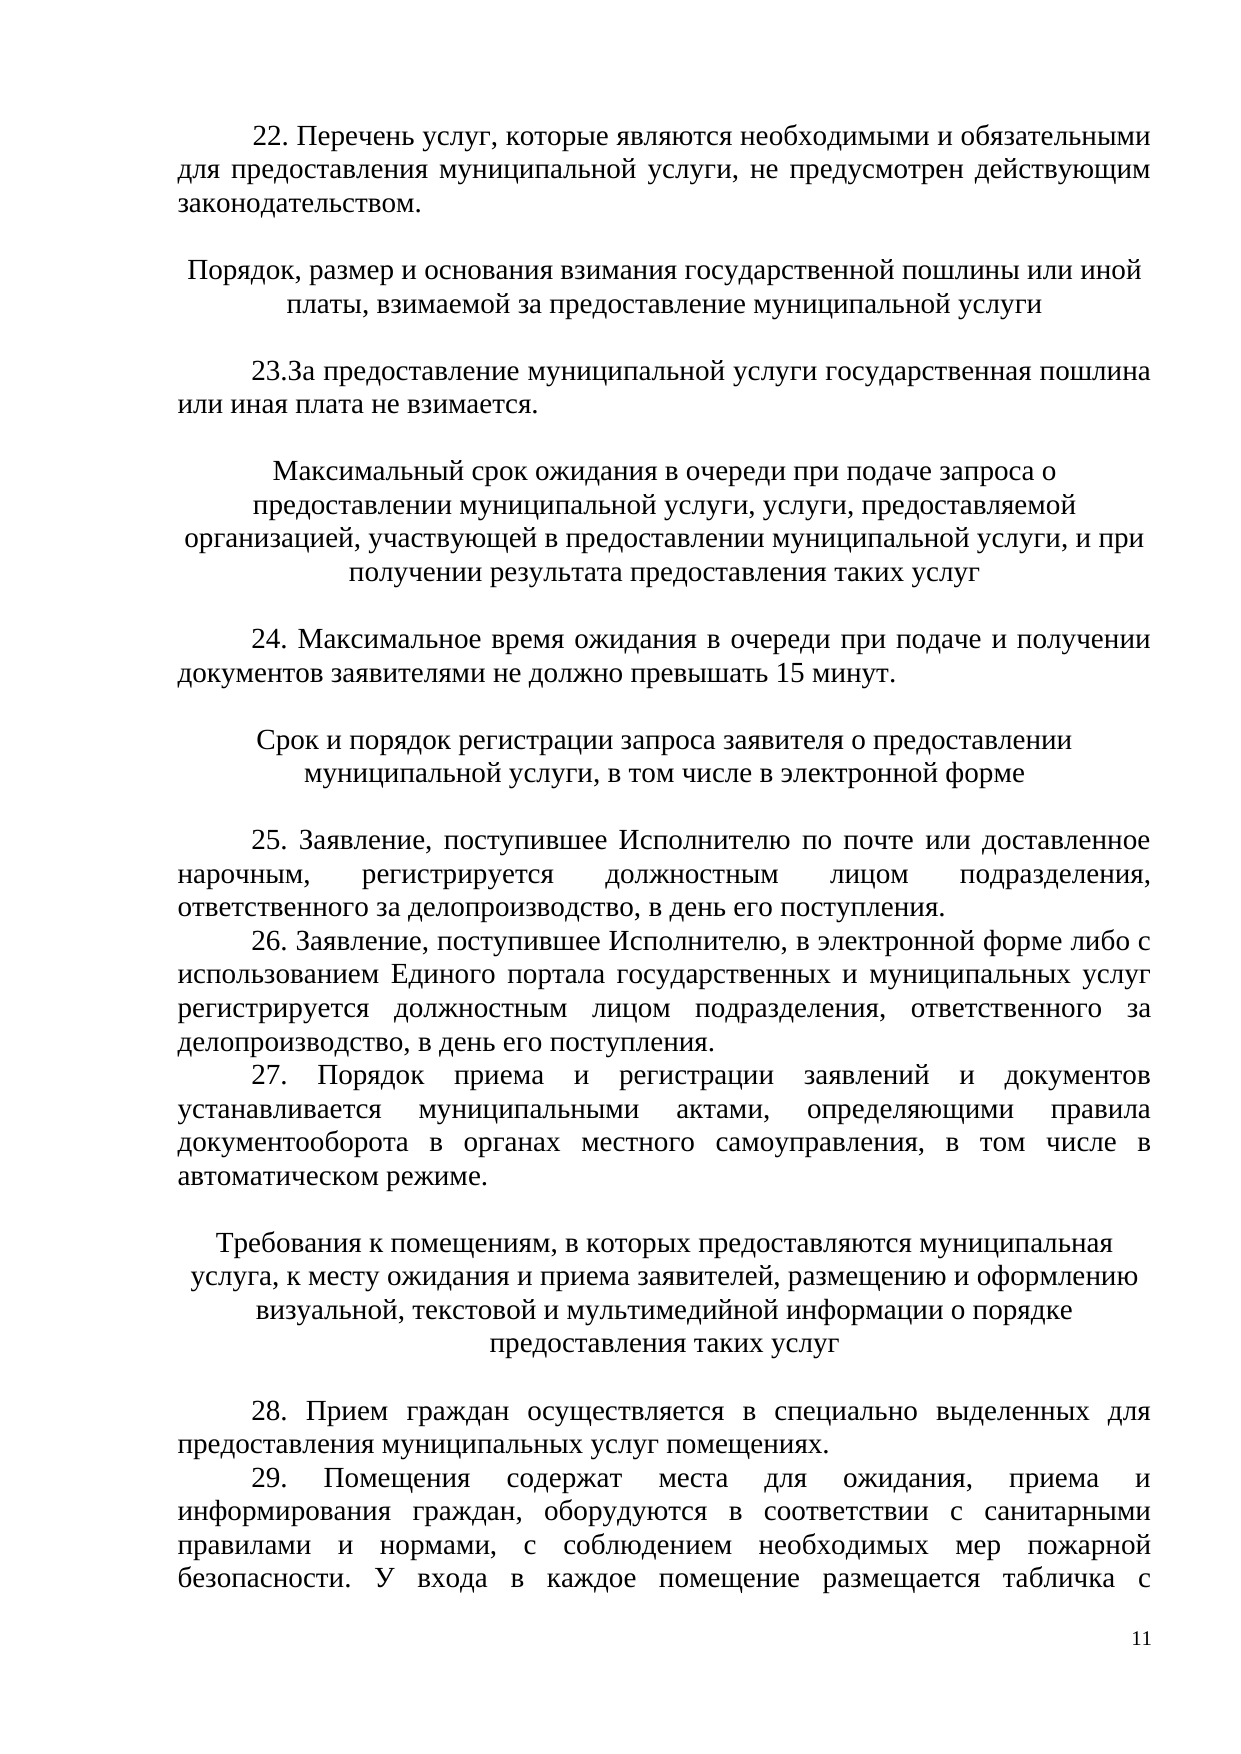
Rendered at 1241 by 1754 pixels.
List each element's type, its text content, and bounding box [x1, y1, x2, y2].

text 22. Перечень услуг, которые являются необходимыми и обязательными для предоставления муниципальной услуги, не предусмотрен действующим законодательством. [177, 118, 1152, 219]
text 27. Порядок приема и регистрации заявлений и документов устанавливается муниципальными актами, определяющими правила документооборота в органах местного самоуправления, в том числе в автоматическом режиме. [177, 1057, 1152, 1191]
text 23.За предоставление муниципальной услуги государственная пошлина или иная плата не взимается. [177, 353, 1152, 420]
text Срок и порядок регистрации запроса заявителя о предоставлении муниципальной услуги, в том числе в электронной форме [177, 722, 1152, 789]
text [177, 1460, 1152, 1594]
text Требования к помещениям, в которых предоставляются муниципальная услуга, к месту ожидания и приема заявителей, размещению и оформлению визуальной, текстовой и мультимедийной информации о порядке предоставления таких услуг [177, 1225, 1152, 1359]
text Порядок, размер и основания взимания государственной пошлины или иной платы, взимаемой за предоставление муниципальной услуги [177, 252, 1152, 319]
text 25. Заявление, поступившее Исполнителю по почте или доставленное нарочным, регистрируется должностным лицом подразделения, ответственного за делопроизводство, в день его поступления. [177, 822, 1152, 923]
text 24. Максимальное время ожидания в очереди при подаче и получении документов заявителями не должно превышать 15 минут. [177, 621, 1152, 688]
text 28. Прием граждан осуществляется в специально выделенных для предоставления муниципальных услуг помещениях. [177, 1393, 1152, 1460]
text 26. Заявление, поступившее Исполнителю, в электронной форме либо с использованием Единого портала государственных и муниципальных услуг регистрируется должностным лицом подразделения, ответственного за делопроизводство, в день его поступления. [177, 923, 1152, 1057]
text Максимальный срок ожидания в очереди при подаче запроса о предоставлении муниципальной услуги, услуги, предоставляемой организацией, участвующей в предоставлении муниципальной услуги, и при получении результата предоставления таких услуг [177, 453, 1152, 588]
